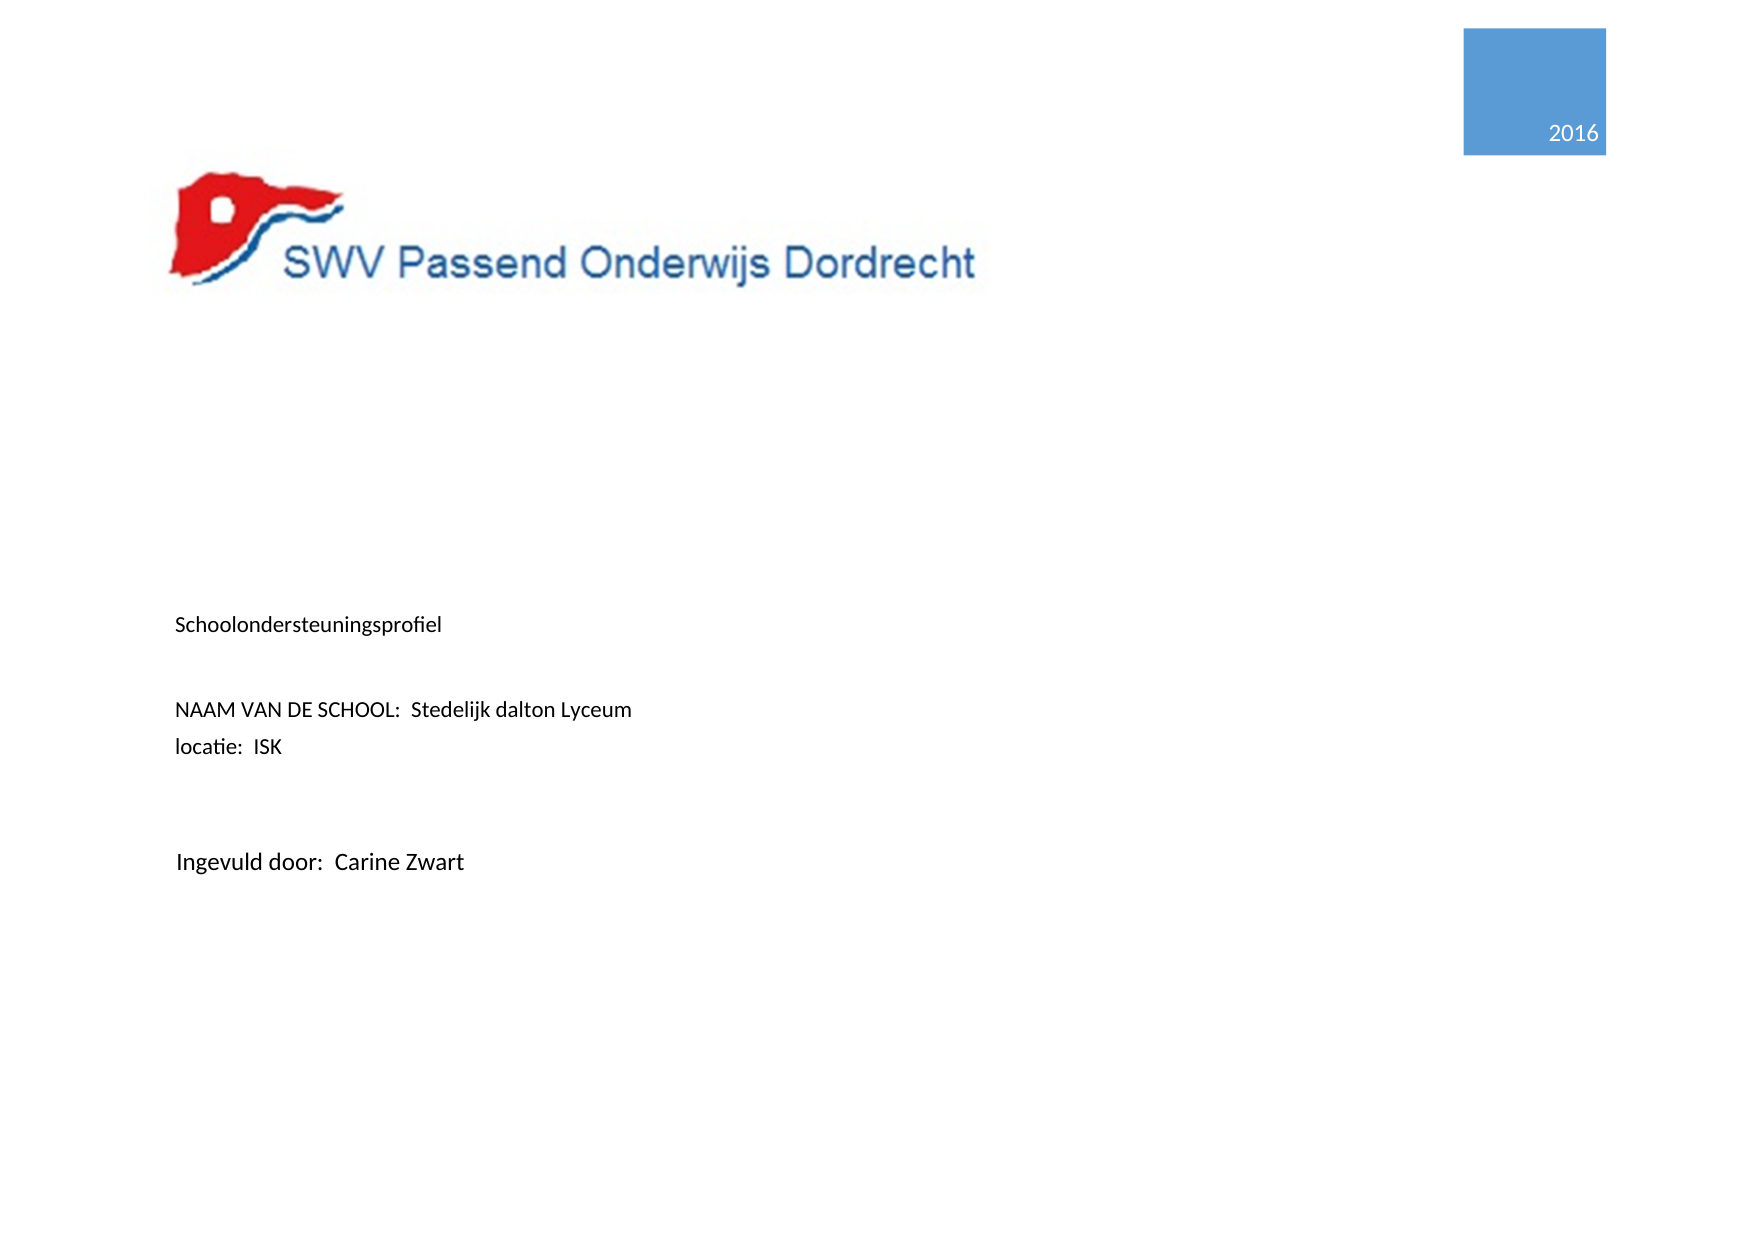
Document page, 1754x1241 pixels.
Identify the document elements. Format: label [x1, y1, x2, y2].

picture [147, 147, 995, 326]
